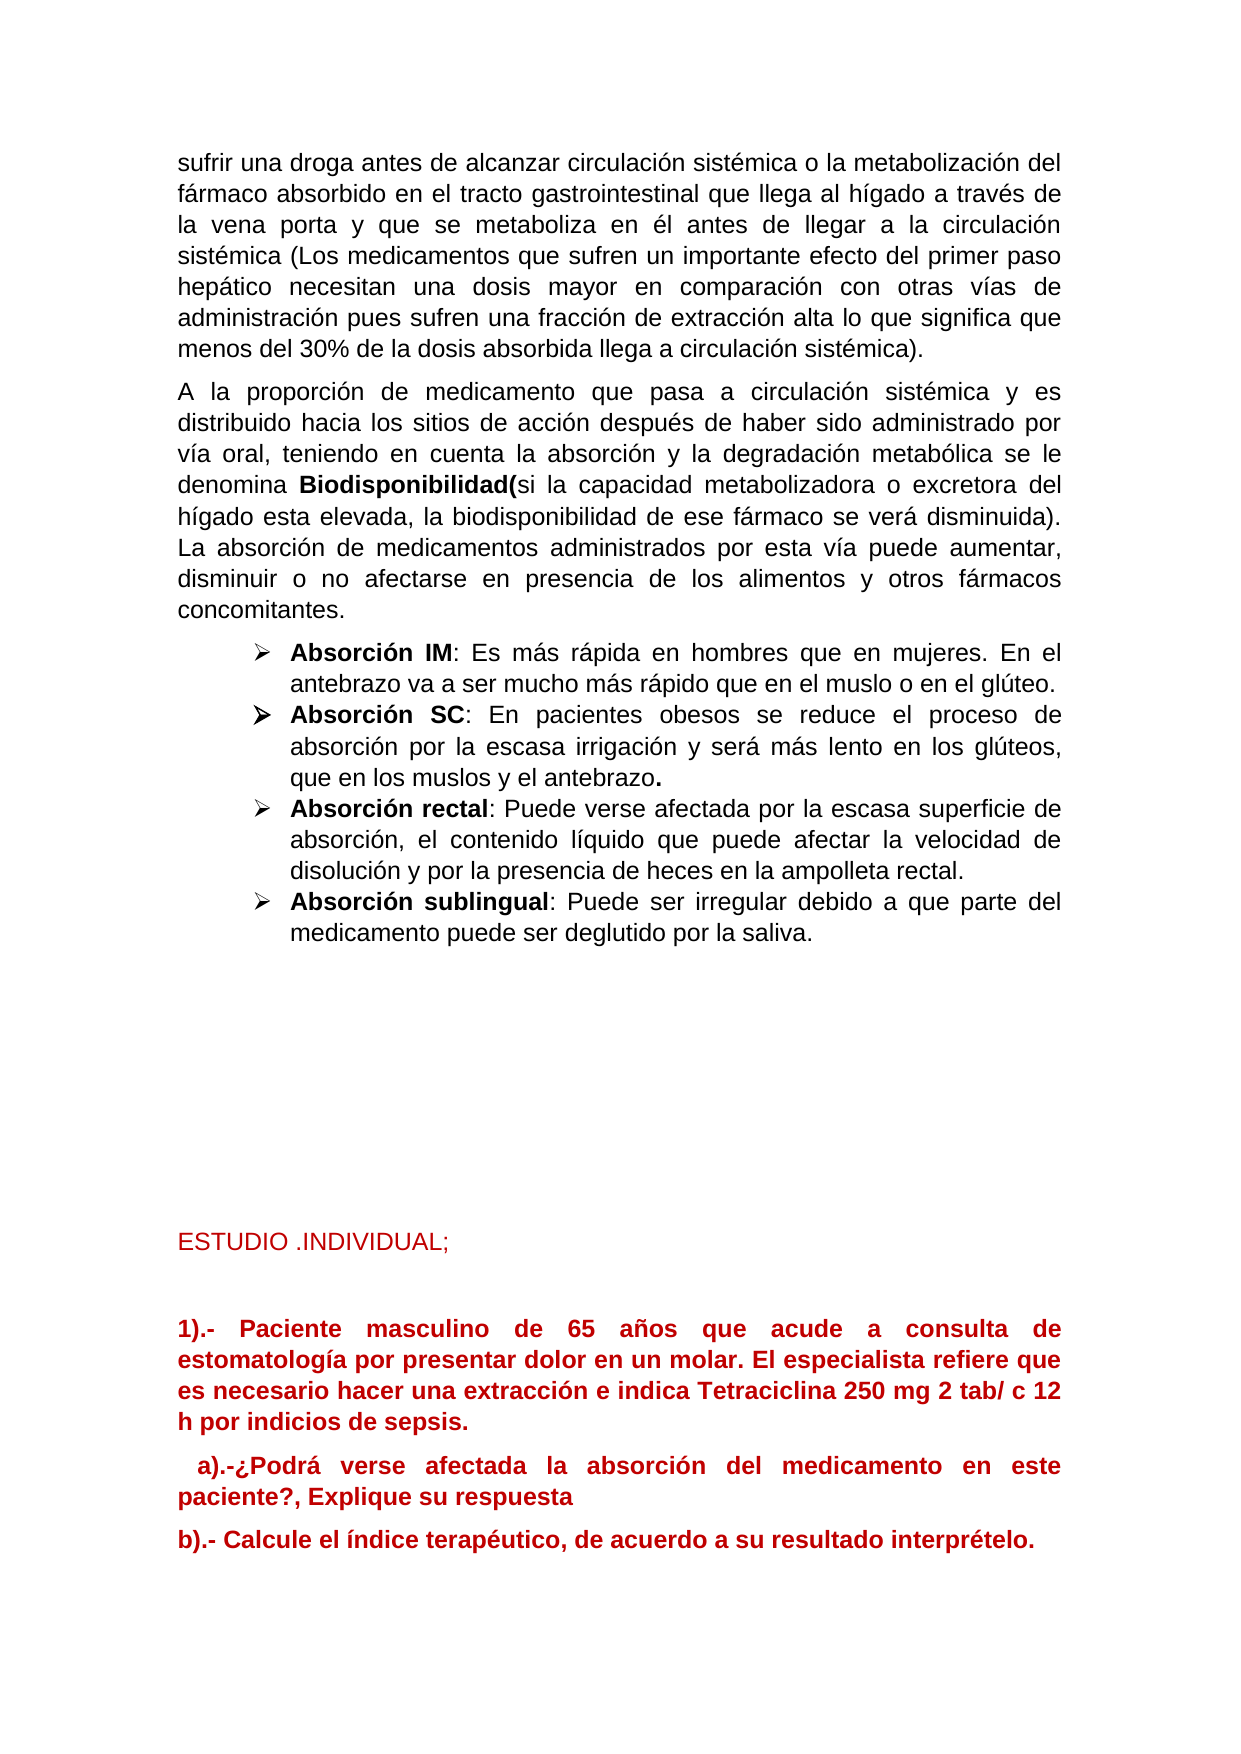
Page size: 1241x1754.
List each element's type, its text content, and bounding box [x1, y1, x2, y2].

text 1).- Paciente masculino de 65 años que acude a consulta de estomatología por presentar dolor en un molar. El especialista refiere que es necesario hacer una extracción e indica Tetraciclina 250 mg 2 tab/ c 12 h por indicios de sepsis. [177, 1314, 1063, 1436]
list Absorción sublingual: Puede ser irregular debido a que parte del medicamento puede ser deglutido por la saliva. [252, 887, 1063, 947]
list Absorción IM: Es más rápida en hombres que en mujeres. En el antebrazo va a ser mucho más rápido que en el muslo o en el glúteo. [252, 638, 1063, 698]
text A la proporción de medicamento que pasa a circulación sistémica y es distribuido hacia los sitios de acción después de haber sido administrado por vía oral, teniendo en cuenta la absorción y la degradación metabólica se le denomina Biodisponibilidad(si la capacidad metabolizadora o excretora del hígado esta elevada, la biodisponibilidad de ese fármaco se verá disminuida). La absorción de medicamentos administrados por esta vía puede aumentar, disminuir o no afectarse en presencia de los alimentos y otros fármacos concomitantes. [177, 377, 1063, 623]
text ESTUDIO .INDIVIDUAL; [177, 1227, 1063, 1256]
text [177, 148, 1063, 363]
text b).- Calcule el índice terapéutico, de acuerdo a su resultado interprételo. [177, 1525, 1063, 1554]
text a).-¿Podrá verse afectada la absorción del medicamento en este paciente?, Explique su respuesta [177, 1451, 1063, 1511]
list Absorción SC: En pacientes obesos se reduce el proceso de absorción por la escasa irrigación y será más lento en los glúteos, que en los muslos y el antebrazo. [252, 700, 1063, 791]
list Absorción rectal: Puede verse afectada por la escasa superficie de absorción, el contenido líquido que puede afectar la velocidad de disolución y por la presencia de heces en la ampolleta rectal. [252, 794, 1063, 884]
